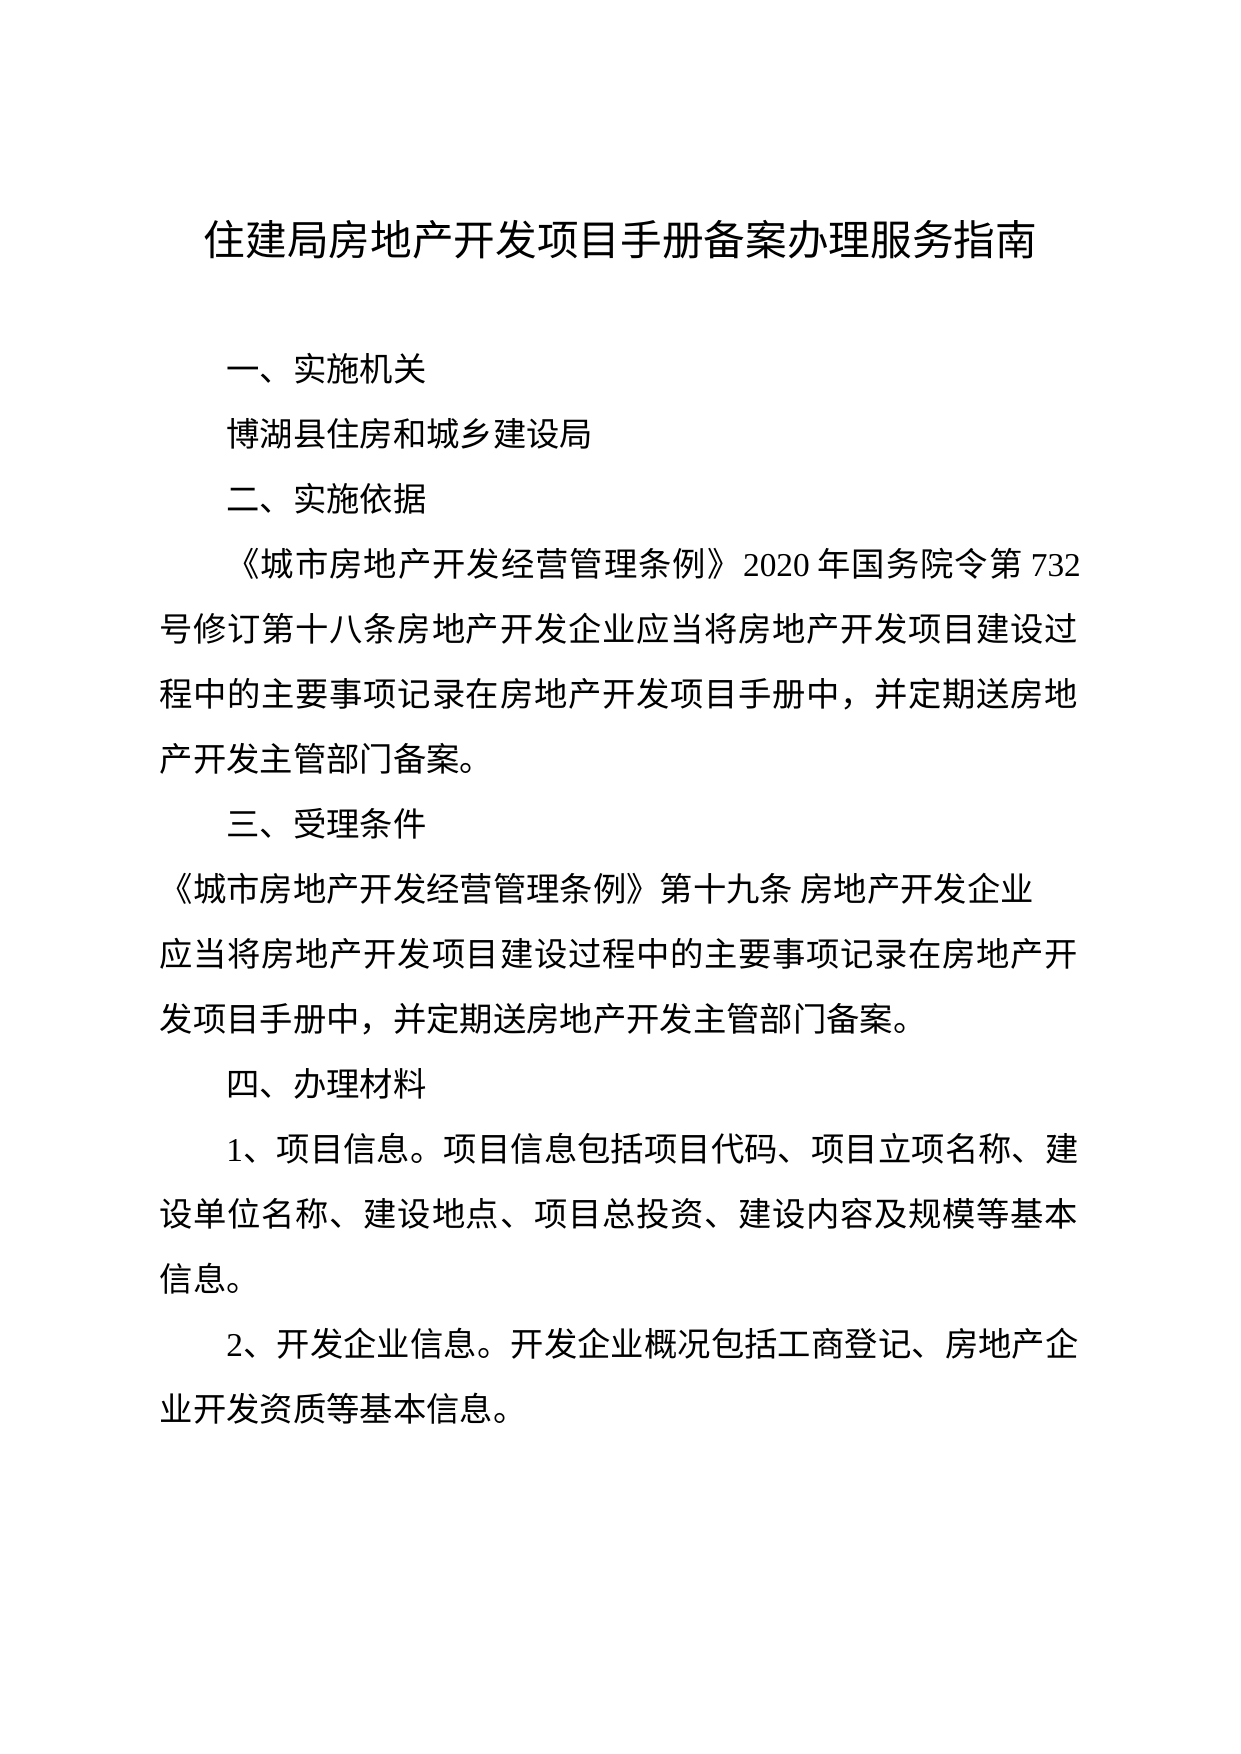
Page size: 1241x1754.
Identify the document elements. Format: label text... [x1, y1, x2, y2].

text 《城市房地产开发经营管理条例》2020年国务院令第732号修订第十八条房地产开发企业应当将房地产开发项目建设过程中的主要事项记录在房地产开发项目手册中，并定期送房地产开发主管部门备案。 [159, 530, 1081, 790]
list 《城市房地产开发经营管理条例》第十九条 房地产开发企业 [159, 855, 1081, 920]
list 应当将房地产开发项目建设过程中的主要事项记录在房地产开发项目手册中，并定期送房地产开发主管部门备案。 [159, 920, 1081, 1050]
text 住建局房地产开发项目手册备案办理服务指南 [159, 205, 1081, 270]
text 2、开发企业信息。开发企业概况包括工商登记、房地产企业开发资质等基本信息。 [159, 1310, 1081, 1440]
list 受理条件 [159, 790, 1081, 855]
text 四、办理材料 [159, 1050, 1081, 1115]
text 二、实施依据 [159, 465, 1081, 530]
text 博湖县住房和城乡建设局 [159, 400, 1081, 465]
text 1、项目信息。项目信息包括项目代码、项目立项名称、建设单位名称、建设地点、项目总投资、建设内容及规模等基本信息。 [159, 1115, 1081, 1310]
text 一、实施机关 [159, 335, 1081, 400]
